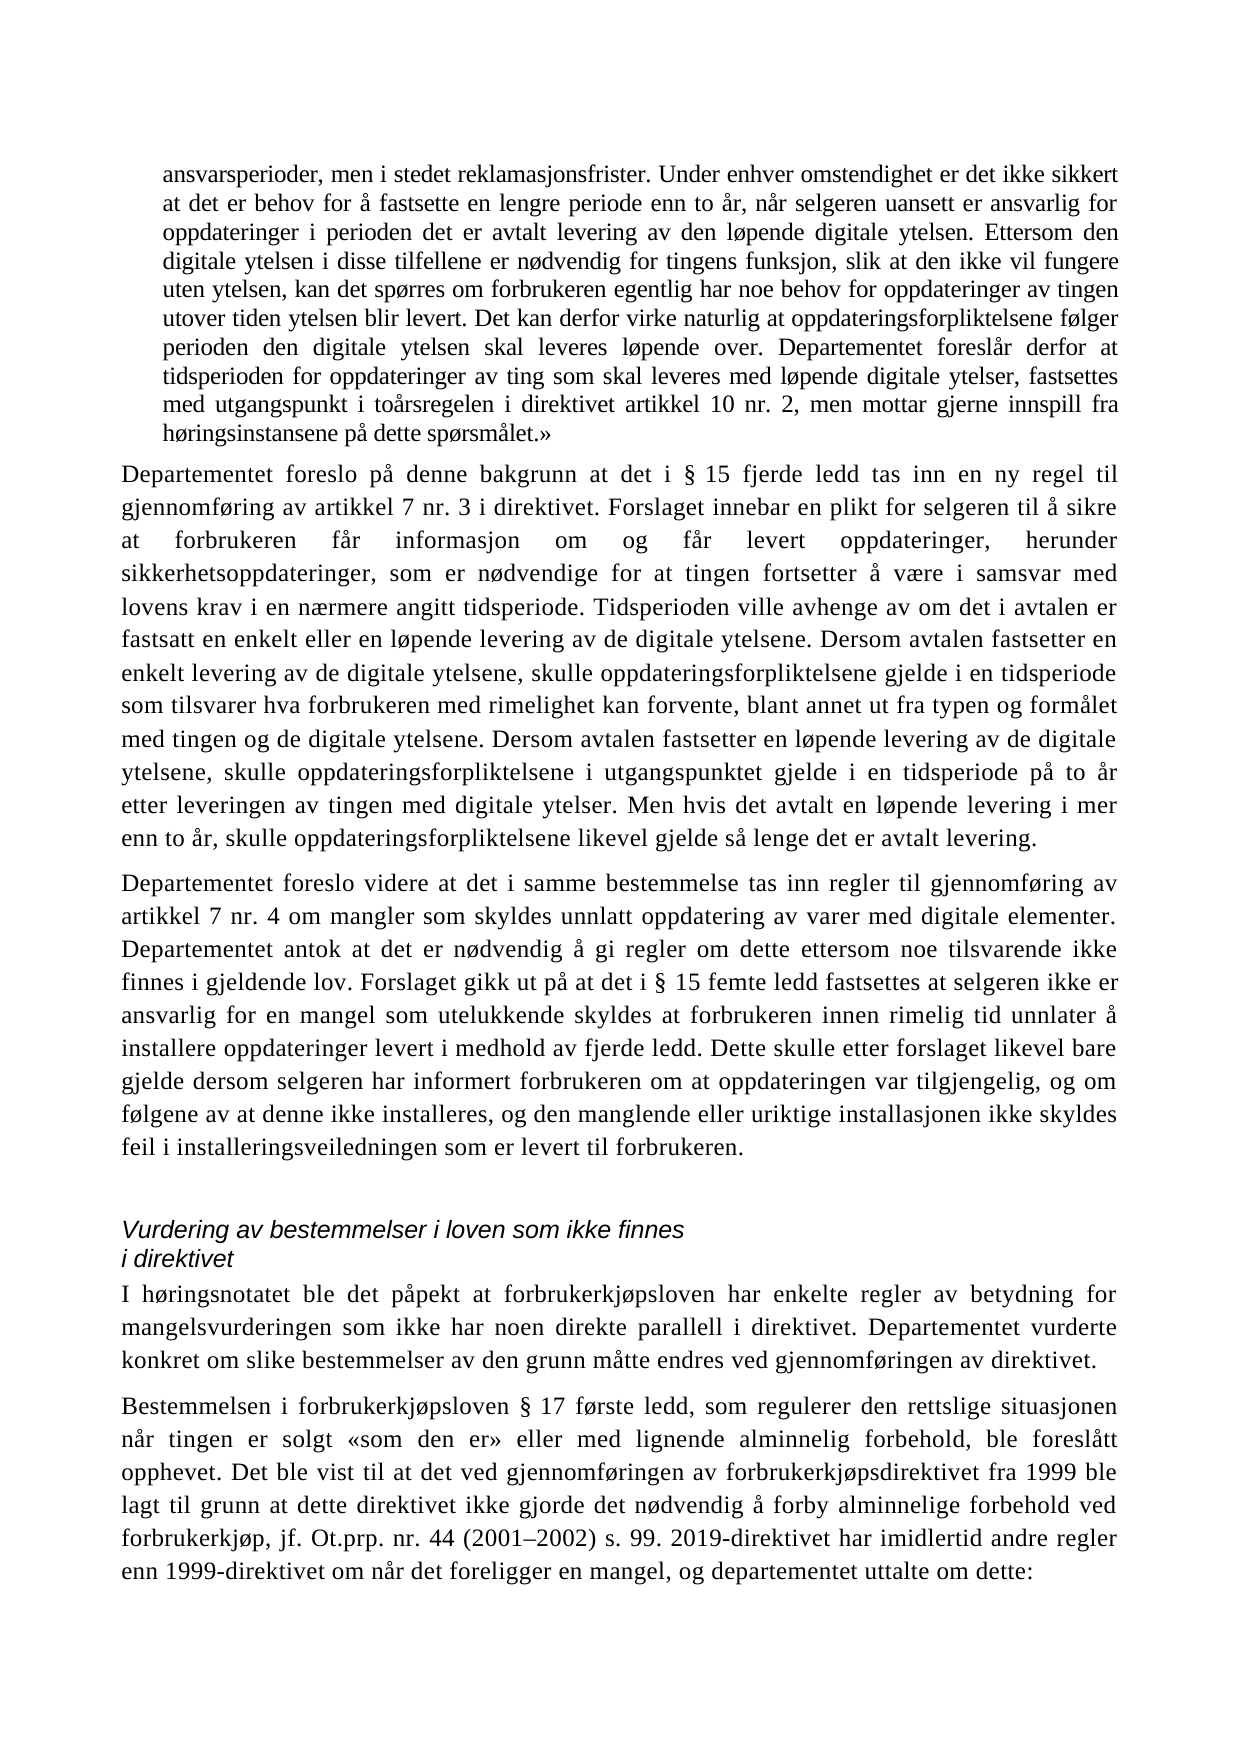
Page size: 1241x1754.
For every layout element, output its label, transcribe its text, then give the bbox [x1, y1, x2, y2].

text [162, 159, 1119, 447]
text Departementet foreslo på denne bakgrunn at det i § 15 fjerde ledd tas inn en ny regel til gjennomføring av artikkel 7 nr. 3 i direktivet. Forslaget innebar en plikt for selgeren til å sikre at forbrukeren får informasjon om og får levert oppdateringer, herunder sikkerhetsoppdateringer, som er nødvendige for at tingen fortsetter å være i samsvar med lovens krav i en nærmere angitt tidsperiode. Tidsperioden ville avhenge av om det i avtalen er fastsatt en enkelt eller en løpende levering av de digitale ytelsene. Dersom avtalen fastsetter en enkelt levering av de digitale ytelsene, skulle oppdateringsforpliktelsene gjelde i en tidsperiode som tilsvarer hva forbrukeren med rimelighet kan forvente, blant annet ut fra typen og formålet med tingen og de digitale ytelsene. Dersom avtalen fastsetter en løpende levering av de digitale ytelsene, skulle oppdateringsforpliktelsene i utgangspunktet gjelde i en tidsperiode på to år etter leveringen av tingen med digitale ytelser. Men hvis det avtalt en løpende levering i mer enn to år, skulle oppdateringsforpliktelsene likevel gjelde så lenge det er avtalt levering. [121, 459, 1119, 851]
text Vurdering av bestemmelser i loven som ikke finnes i direktivet [121, 1215, 1119, 1273]
text I høringsnotatet ble det påpekt at forbrukerkjøpsloven har enkelte regler av betydning for mangelsvurderingen som ikke har noen direkte parallell i direktivet. Departementet vurderte konkret om slike bestemmelser av den grunn måtte endres ved gjennomføringen av direktivet. [121, 1279, 1119, 1374]
text Bestemmelsen i forbrukerkjøpsloven § 17 første ledd, som regulerer den rettslige situasjonen når tingen er solgt «som den er» eller med lignende alminnelig forbehold, ble foreslått opphevet. Det ble vist til at det ved gjennomføringen av forbrukerkjøpsdirektivet fra 1999 ble lagt til grunn at dette direktivet ikke gjorde det nødvendig å forby alminnelige forbehold ved forbrukerkjøp, jf. Ot.prp. nr. 44 (2001–2002) s. 99. 2019-direktivet har imidlertid andre regler enn 1999-direktivet om når det foreligger en mangel, og departementet uttalte om dette: [121, 1391, 1119, 1584]
text Departementet foreslo videre at det i samme bestemmelse tas inn regler til gjennomføring av artikkel 7 nr. 4 om mangler som skyldes unnlatt oppdatering av varer med digitale elementer. Departementet antok at det er nødvendig å gi regler om dette ettersom noe tilsvarende ikke finnes i gjeldende lov. Forslaget gikk ut på at det i § 15 femte ledd fastsettes at selgeren ikke er ansvarlig for en mangel som utelukkende skyldes at forbrukeren innen rimelig tid unnlater å installere oppdateringer levert i medhold av fjerde ledd. Dette skulle etter forslaget likevel bare gjelde dersom selgeren har informert forbrukeren om at oppdateringen var tilgjengelig, og om følgene av at denne ikke installeres, og den manglende eller uriktige installasjonen ikke skyldes feil i installeringsveiledningen som er levert til forbrukeren. [121, 868, 1119, 1161]
